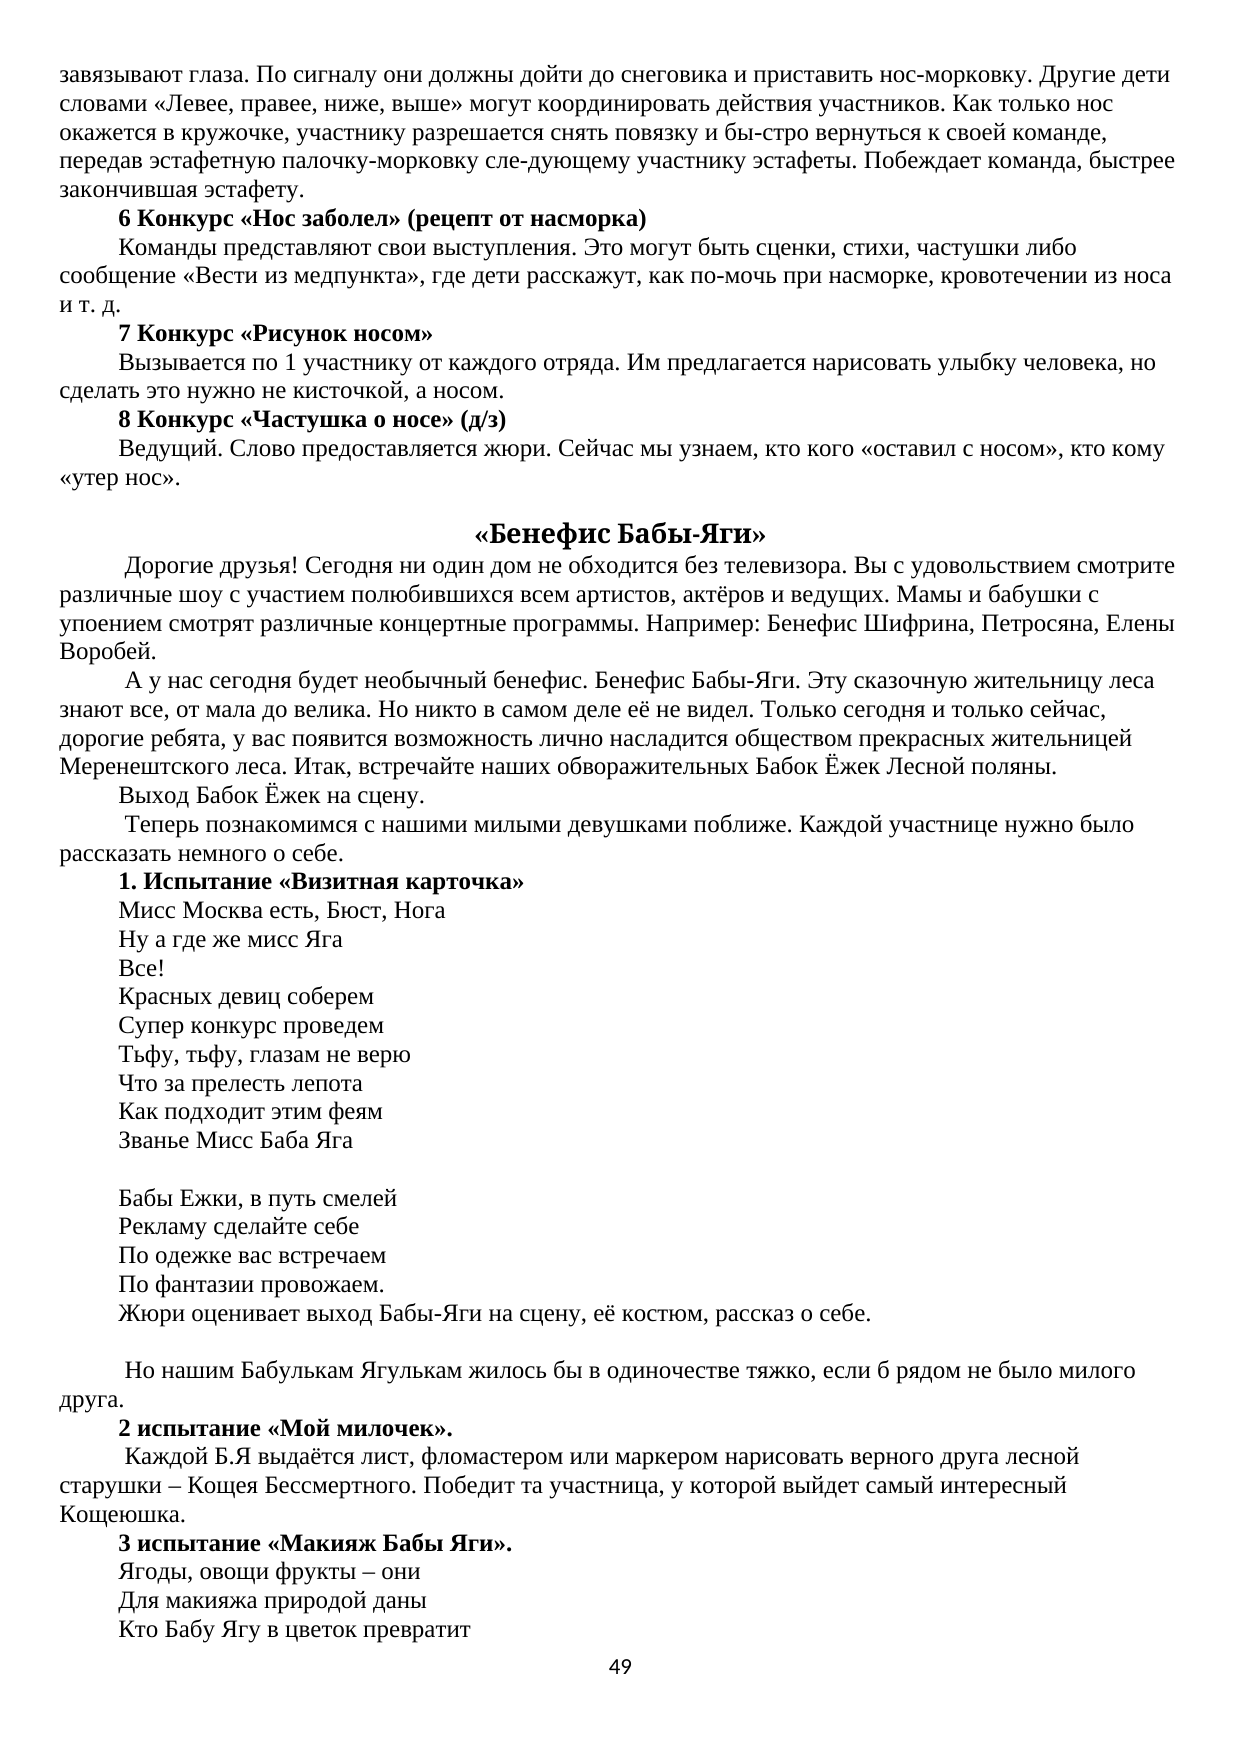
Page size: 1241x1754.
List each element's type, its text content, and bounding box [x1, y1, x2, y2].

text Жюри оценивает выход Бабы-Яги на сцену, её костюм, рассказ о себе. [59, 1298, 1181, 1326]
subtitle «Бенефис Бабы-Яги» [59, 519, 1181, 550]
text 8 Конкурс «Частушка о носе» (д/з) [59, 404, 1181, 433]
text 2 испытание «Мой милочек». [59, 1413, 1181, 1441]
text Ну а где же мисс Яга [59, 924, 1181, 953]
text Кто Бабу Ягу в цветок превратит [59, 1614, 1181, 1643]
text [59, 59, 1181, 203]
text Рекламу сделайте себе [59, 1211, 1181, 1240]
text По фантазии провожаем. [59, 1269, 1181, 1298]
text Супер конкурс проведем [59, 1010, 1181, 1039]
text 1. Испытание «Визитная карточка» [59, 866, 1181, 895]
text Дорогие друзья! Сегодня ни один дом не обходится без телевизора. Вы с удовольствием смотрите различные шоу с участием полюбившихся всем артистов, актёров и ведущих. Мамы и бабушки с упоением смотрят различные концертные программы. Например: Бенефис Шифрина, Петросяна, Елены Воробей. [59, 550, 1181, 665]
text Что за прелесть лепота [59, 1068, 1181, 1096]
text Теперь познакомимся с нашими милыми девушками поближе. Каждой участнице нужно было рассказать немного о себе. [59, 809, 1181, 866]
text Ягоды, овощи фрукты – они [59, 1556, 1181, 1585]
text По одежке вас встречаем [59, 1240, 1181, 1269]
text 6 Конкурс «Нос заболел» (рецепт от насморка) [59, 203, 1181, 232]
text Ведущий. Слово предоставляется жюри. Сейчас мы узнаем, кто кого «оставил с носом», кто кому «утер нос». [59, 433, 1181, 490]
text Красных девиц соберем [59, 981, 1181, 1010]
text Для макияжа природой даны [59, 1585, 1181, 1614]
text Как подходит этим феям [59, 1096, 1181, 1125]
text Выход Бабок Ёжек на сцену. [59, 780, 1181, 809]
text Каждой Б.Я выдаётся лист, фломастером или маркером нарисовать верного друга лесной старушки – Кощея Бессмертного. Победит та участница, у которой выйдет самый интересный Кощеюшка. [59, 1441, 1181, 1528]
text 3 испытание «Макияж Бабы Яги». [59, 1528, 1181, 1556]
text Званье Мисс Баба Яга [59, 1125, 1181, 1154]
text Но нашим Бабулькам Ягулькам жилось бы в одиночестве тяжко, если б рядом не было милого друга. [59, 1355, 1181, 1413]
text Мисс Москва есть, Бюст, Нога [59, 895, 1181, 924]
text Команды представляют свои выступления. Это могут быть сценки, стихи, частушки либо сообщение «Вести из медпункта», где дети расскажут, как по-мочь при насморке, кровотечении из носа и т. д. [59, 232, 1181, 318]
text 7 Конкурс «Рисунок носом» [59, 318, 1181, 347]
text Все! [59, 953, 1181, 981]
text Бабы Ежки, в путь смелей [59, 1183, 1181, 1211]
text Тьфу, тьфу, глазам не верю [59, 1039, 1181, 1068]
text А у нас сегодня будет необычный бенефис. Бенефис Бабы-Яги. Эту сказочную жительницу леса знают все, от мала до велика. Но никто в самом деле её не видел. Только сегодня и только сейчас, дорогие ребята, у вас появится возможность лично насладится обществом прекрасных жительницей Меренештского леса. Итак, встречайте наших обворажительных Бабок Ёжек Лесной поляны. [59, 665, 1181, 780]
text Вызывается по 1 участнику от каждого отряда. Им предлагается нарисовать улыбку человека, но сделать это нужно не кисточкой, а носом. [59, 347, 1181, 404]
